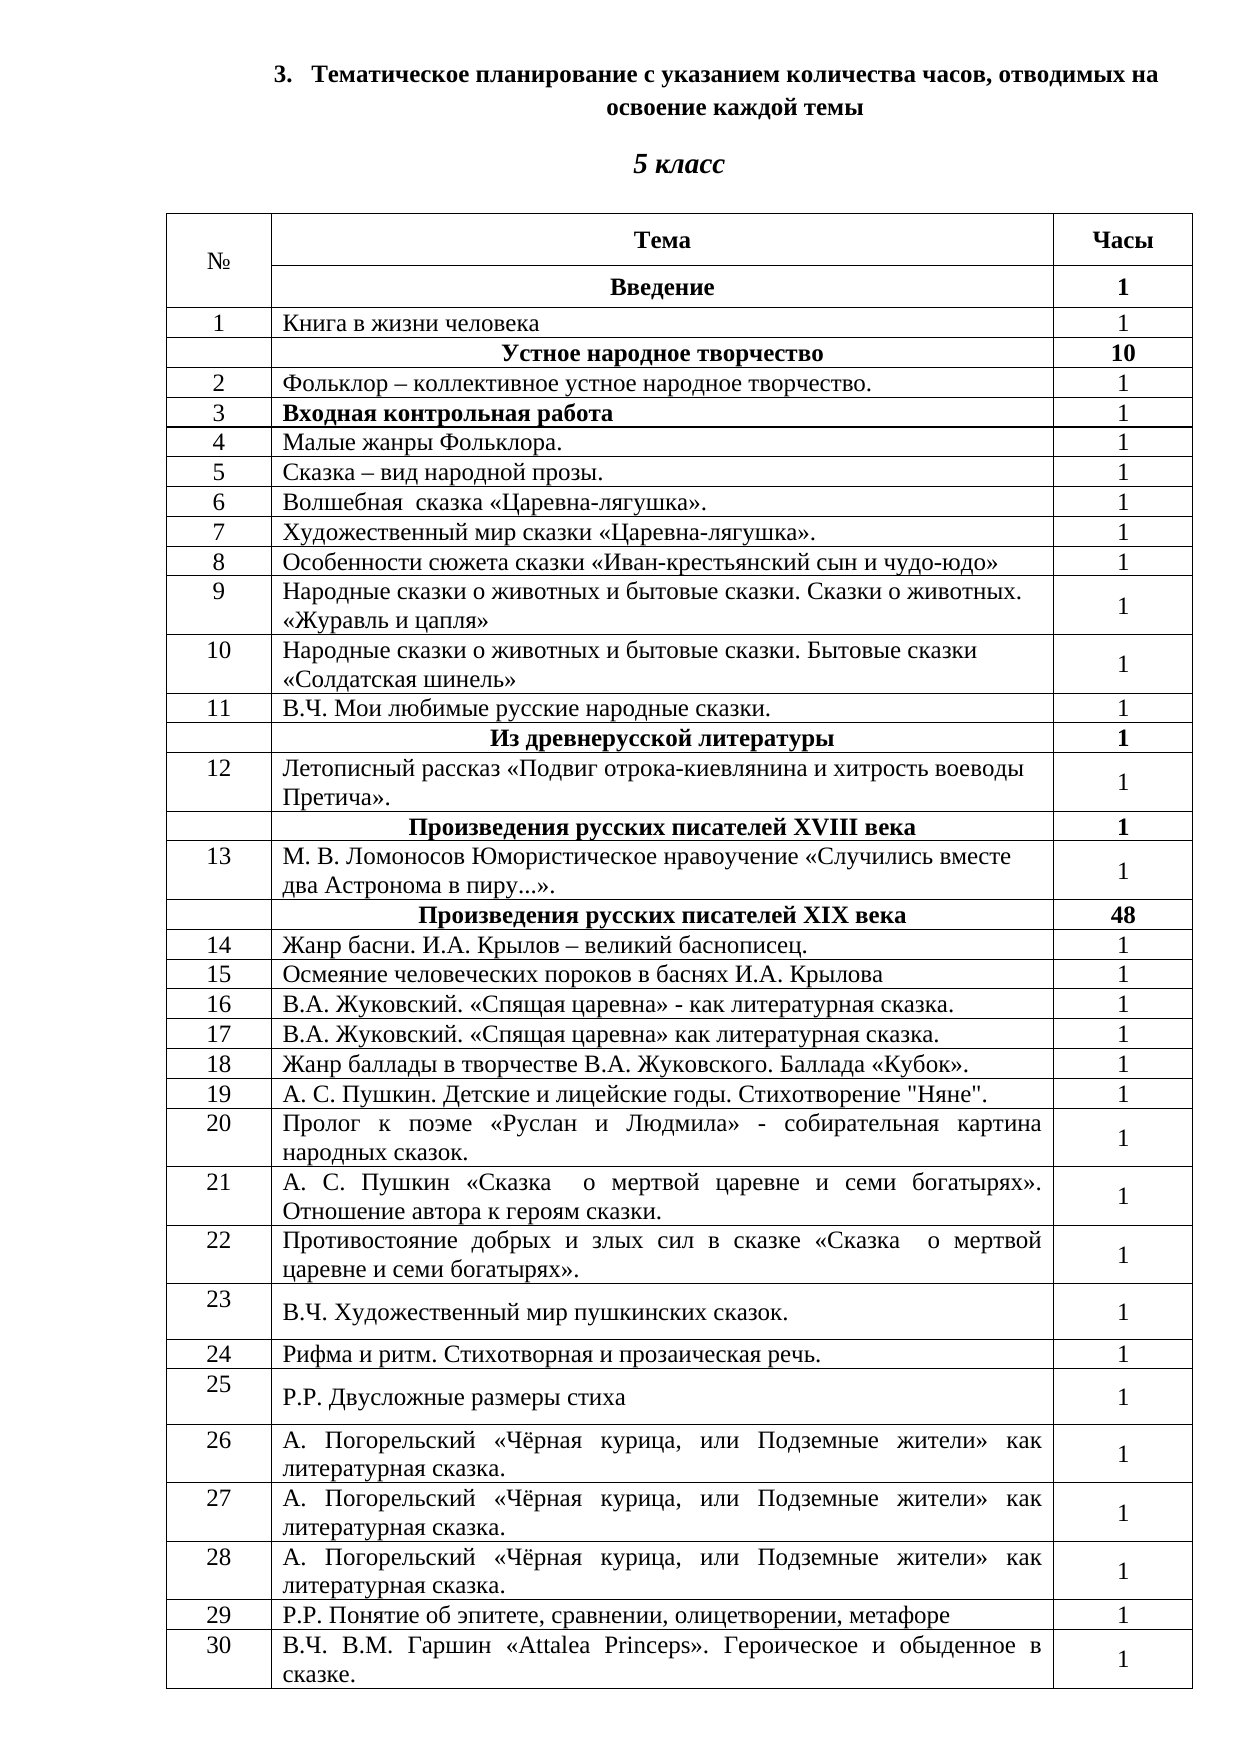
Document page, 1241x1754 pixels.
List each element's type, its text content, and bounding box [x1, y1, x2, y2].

table_cell 1 [1054, 398, 1192, 426]
table_cell Народные сказки о животных и бытовые сказки. Сказки о животных. «Журавль и цапля» [272, 576, 1053, 634]
table_cell 4 [167, 428, 271, 456]
table_cell 1 [1054, 1049, 1192, 1078]
table_cell 1 [1054, 1167, 1192, 1224]
table_cell 28 [167, 1542, 271, 1599]
table_cell Художественный мир сказки «Царевна-лягушка». [272, 517, 1053, 546]
table_cell 1 [1054, 1226, 1192, 1283]
table_cell 7 [167, 517, 271, 546]
table_cell Сказка – вид народной прозы. [272, 457, 1053, 486]
table_cell 1 [1054, 841, 1192, 899]
table_cell 5 [167, 457, 271, 486]
table_cell Осмеяние человеческих пороков в баснях И.А. Крылова [272, 960, 1053, 988]
table_cell 1 [1054, 576, 1192, 634]
table_cell 13 [167, 841, 271, 899]
table_cell 1 [167, 308, 271, 337]
table_cell 1 [1054, 1079, 1192, 1107]
table_cell 24 [167, 1340, 271, 1368]
table_cell [167, 812, 271, 840]
table_cell 1 [1054, 1019, 1192, 1048]
table_cell 2 [167, 368, 271, 397]
table_cell 1 [1054, 517, 1192, 546]
table_cell 1 [1054, 1425, 1192, 1482]
table_cell 22 [167, 1226, 271, 1283]
table_cell 6 [167, 487, 271, 516]
table_cell В.А. Жуковский. «Спящая царевна» как литературная сказка. [272, 1019, 1053, 1048]
table_cell 1 [1054, 1483, 1192, 1541]
table_cell А. С. Пушкин. Детские и лицейские годы. Стихотворение "Няне". [272, 1079, 1053, 1107]
table_cell Летописный рассказ «Подвиг отрока-киевлянина и хитрость воеводы Претича». [272, 753, 1053, 811]
table_cell 17 [167, 1019, 271, 1048]
table_cell 1 [1054, 930, 1192, 958]
table_cell 20 [167, 1109, 271, 1166]
table_cell Р.Р. Двусложные размеры стиха [272, 1369, 1053, 1424]
table_cell Произведения русских писателей XVIII века [272, 812, 1053, 840]
table_cell 1 [1054, 1369, 1192, 1424]
table_cell 48 [1054, 900, 1192, 929]
table_cell 1 [1054, 812, 1192, 840]
table_cell 18 [167, 1049, 271, 1078]
table_cell Р.Р. Понятие об эпитете, сравнении, олицетворении, метафоре [272, 1600, 1053, 1629]
table_cell 1 [1054, 960, 1192, 988]
table_cell 1 [1054, 1630, 1192, 1688]
table_cell Жанр баллады в творчестве В.А. Жуковского. Баллада «Кубок». [272, 1049, 1053, 1078]
table_cell 1 [1054, 308, 1192, 337]
table_cell Жанр басни. И.А. Крылов – великий баснописец. [272, 930, 1053, 958]
table_cell 10 [167, 635, 271, 692]
table_cell 25 [167, 1369, 271, 1424]
table_cell Особенности сюжета сказки «Иван-крестьянский сын и чудо-юдо» [272, 547, 1053, 575]
table_cell 1 [1054, 457, 1192, 486]
table_header Часы [1054, 214, 1192, 265]
table_cell В.Ч. Мои любимые русские народные сказки. [272, 694, 1053, 722]
text 5 класс [177, 146, 1181, 179]
table_cell 1 [1054, 1284, 1192, 1338]
table_cell Устное народное творчество [272, 338, 1053, 367]
table_cell 1 [1054, 723, 1192, 752]
table_cell А. Погорельский «Чёрная курица, или Подземные жители» как литературная сказка. [272, 1542, 1053, 1599]
table_cell В.А. Жуковский. «Спящая царевна» - как литературная сказка. [272, 989, 1053, 1018]
table_cell Введение [272, 266, 1053, 307]
table_cell [167, 900, 271, 929]
table_cell В.Ч. В.М. Гаршин «Attalea Princeps». Героическое и обыденное в сказке. [272, 1630, 1053, 1688]
table_cell Рифма и ритм. Стихотворная и прозаическая речь. [272, 1340, 1053, 1368]
table_cell 27 [167, 1483, 271, 1541]
table_cell 1 [1054, 487, 1192, 516]
table_cell 1 [1054, 266, 1192, 307]
table_cell А. Погорельский «Чёрная курица, или Подземные жители» как литературная сказка. [272, 1425, 1053, 1482]
table_cell М. В. Ломоносов Юмористическое нравоучение «Случились вместе два Астронома в пиру...». [272, 841, 1053, 899]
table_cell 12 [167, 753, 271, 811]
table_cell 1 [1054, 547, 1192, 575]
table_cell 1 [1054, 694, 1192, 722]
table_cell 30 [167, 1630, 271, 1688]
table_cell 14 [167, 930, 271, 958]
table_cell 11 [167, 694, 271, 722]
table_cell 15 [167, 960, 271, 988]
table_header Тема [272, 214, 1053, 265]
table_cell Входная контрольная работа [272, 398, 1053, 426]
table_cell А. С. Пушкин «Сказка о мертвой царевне и семи богатырях». Отношение автора к героям сказки. [272, 1167, 1053, 1224]
table_cell 3 [167, 398, 271, 426]
table_cell Волшебная сказка «Царевна-лягушка». [272, 487, 1053, 516]
table_cell 19 [167, 1079, 271, 1107]
table_cell 1 [1054, 1600, 1192, 1629]
table_cell 8 [167, 547, 271, 575]
table_cell 1 [1054, 635, 1192, 692]
table_cell 1 [1054, 753, 1192, 811]
table_cell Пролог к поэме «Руслан и Людмила» - собирательная картина народных сказок. [272, 1109, 1053, 1166]
table_cell Противостояние добрых и злых сил в сказке «Сказка о мертвой царевне и семи богатырях». [272, 1226, 1053, 1283]
table_cell Фольклор – коллективное устное народное творчество. [272, 368, 1053, 397]
table_cell 1 [1054, 1109, 1192, 1166]
table_cell 10 [1054, 338, 1192, 367]
table_cell 1 [1054, 1340, 1192, 1368]
table_cell Произведения русских писателей XIX века [272, 900, 1053, 929]
table_cell [167, 723, 271, 752]
table_header № [167, 214, 271, 307]
table_cell Из древнерусской литературы [272, 723, 1053, 752]
table_cell Народные сказки о животных и бытовые сказки. Бытовые сказки «Солдатская шинель» [272, 635, 1053, 692]
table_cell 1 [1054, 989, 1192, 1018]
table_cell В.Ч. Художественный мир пушкинских сказок. [272, 1284, 1053, 1338]
table_cell [167, 338, 271, 367]
list Тематическое планирование с указанием количества часов, отводимых на освоение каждой темы [251, 59, 1181, 121]
table_cell 16 [167, 989, 271, 1018]
table_cell 21 [167, 1167, 271, 1224]
table_cell 1 [1054, 1542, 1192, 1599]
table_cell Малые жанры Фольклора. [272, 428, 1053, 456]
table_cell 1 [1054, 368, 1192, 397]
table_cell 1 [1054, 428, 1192, 456]
table_cell Книга в жизни человека [272, 308, 1053, 337]
table_cell 9 [167, 576, 271, 634]
table_cell 26 [167, 1425, 271, 1482]
table_cell 29 [167, 1600, 271, 1629]
table_cell А. Погорельский «Чёрная курица, или Подземные жители» как литературная сказка. [272, 1483, 1053, 1541]
table_cell 23 [167, 1284, 271, 1338]
